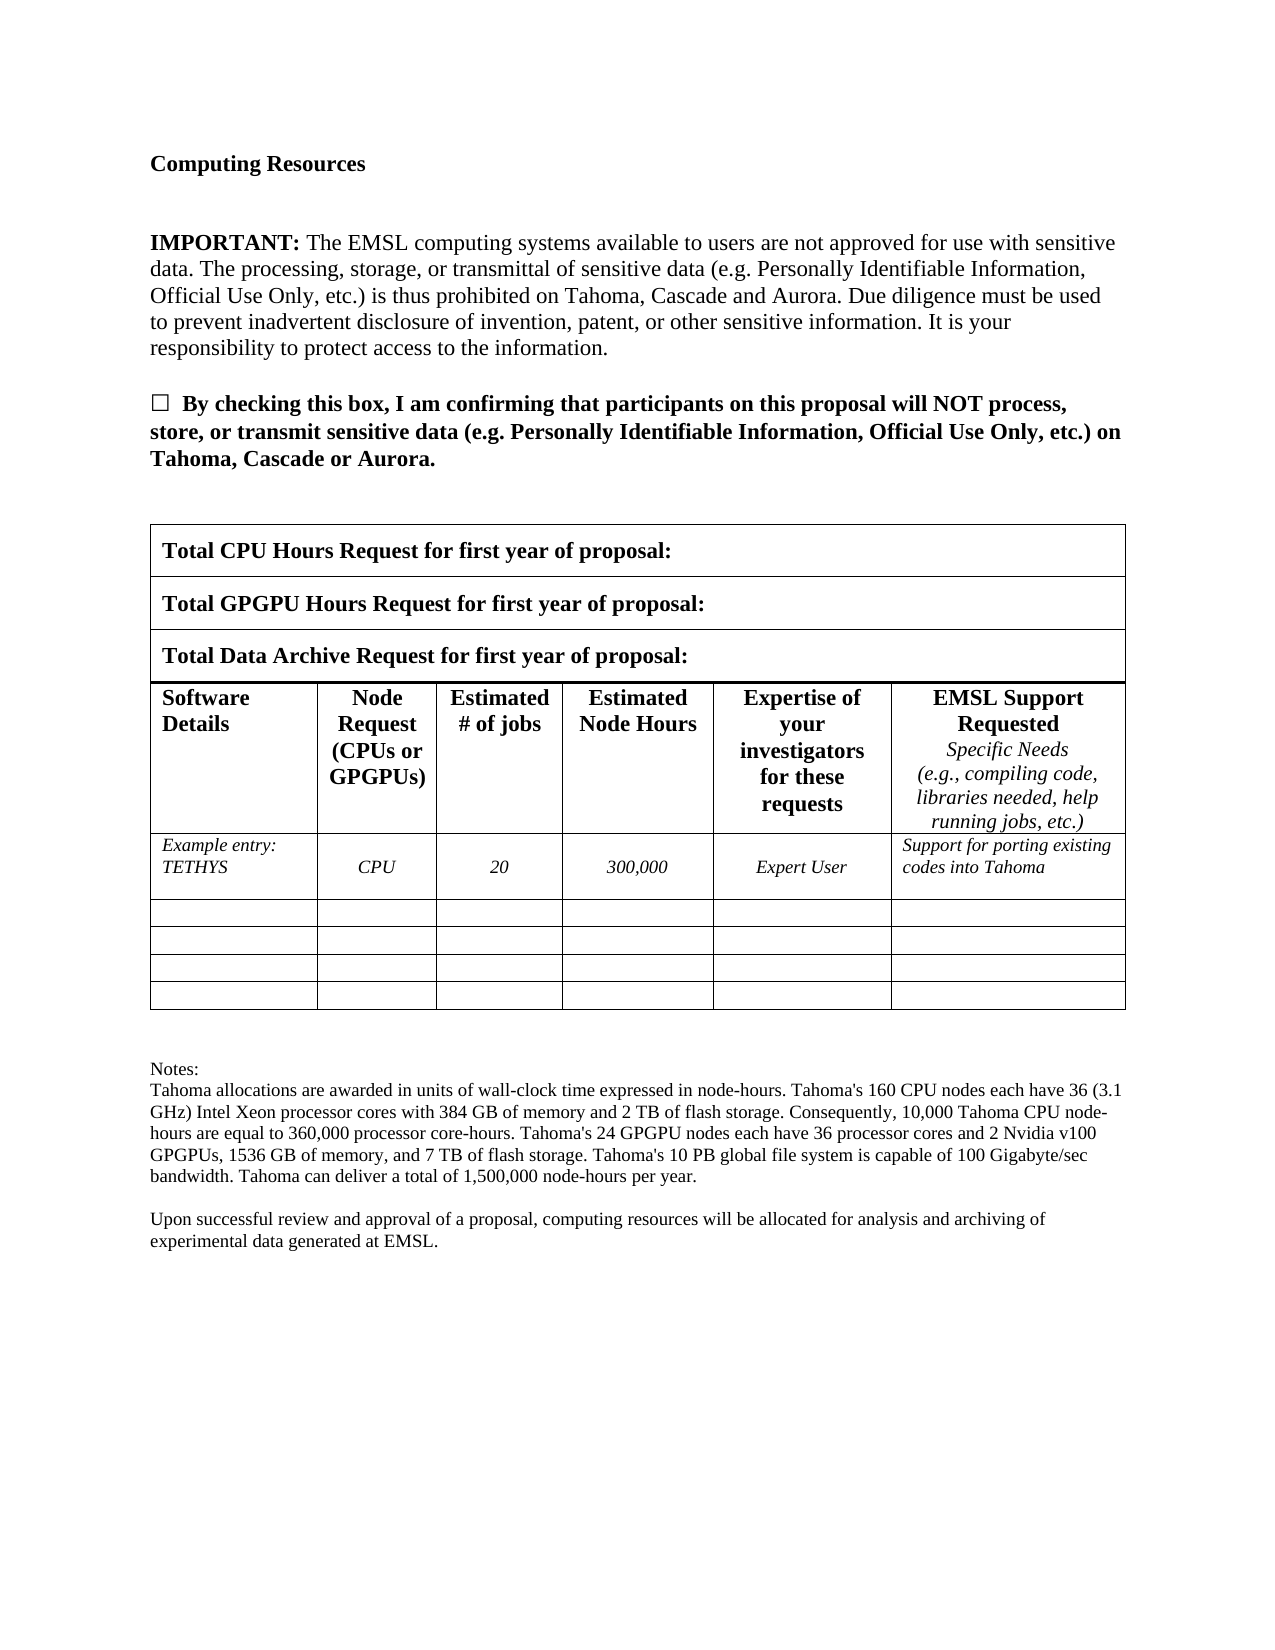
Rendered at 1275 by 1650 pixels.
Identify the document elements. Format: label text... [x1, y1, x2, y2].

table_cell [318, 927, 436, 954]
table_cell Expertise of your investigators for these requests [714, 684, 891, 833]
table_cell [437, 927, 562, 954]
table_cell EMSL Support Requested Specific Needs (e.g., compiling code, libraries needed, help running jobs, etc.) [892, 684, 1125, 833]
table_cell Support for porting existing codes into Tahoma [892, 834, 1125, 899]
table_cell [151, 955, 317, 981]
table_cell [892, 955, 1125, 981]
table_cell [892, 982, 1125, 1008]
table_cell Software Details [151, 684, 317, 833]
table_cell Total GPGPU Hours Request for first year of proposal: [151, 577, 1125, 629]
table_cell [318, 982, 436, 1008]
table_cell Node Request (CPUs or GPGPUs) [318, 684, 436, 833]
text Tahoma allocations are awarded in units of wall-clock time expressed in node-hours. Tahoma's 160 CPU nodes each have 36 (3.1 GHz) Intel Xeon processor cores with 384 GB of memory and 2 TB of flash storage. Consequently, 10,000 Tahoma CPU node-hours are equal to 360,000 processor core-hours. Tahoma's 24 GPGPU nodes each have 36 processor cores and 2 Nvidia v100 GPGPUs, 1536 GB of memory, and 7 TB of flash storage. Tahoma's 10 PB global file system is capable of 100 Gigabyte/sec bandwidth. Tahoma can deliver a total of 1,500,000 node-hours per year. [150, 1079, 1125, 1187]
table_cell CPU [318, 834, 436, 899]
table_cell Estimated # of jobs [437, 684, 562, 833]
table_cell [318, 955, 436, 981]
table_cell [714, 927, 891, 954]
table_cell Expert User [714, 834, 891, 899]
table_cell [714, 982, 891, 1008]
table_cell 20 [437, 834, 562, 899]
table_cell [892, 900, 1125, 926]
table_cell [892, 927, 1125, 954]
table_cell [151, 982, 317, 1008]
table_cell [714, 955, 891, 981]
table_cell 300,000 [563, 834, 713, 899]
table_cell [437, 982, 562, 1008]
table_cell [563, 982, 713, 1008]
table_cell [151, 927, 317, 954]
text IMPORTANT: The EMSL computing systems available to users are not approved for use with sensitive data. The processing, storage, or transmittal of sensitive data (e.g. Personally Identifiable Information, Official Use Only, etc.) is thus prohibited on Tahoma, Cascade and Aurora. Due diligence must be used to prevent inadvertent disclosure of invention, patent, or other sensitive information. It is your responsibility to protect access to the information. [150, 229, 1125, 361]
table_cell [714, 900, 891, 926]
text By checking this box, I am confirming that participants on this proposal will NOT process, store, or transmit sensitive data (e.g. Personally Identifiable Information, Official Use Only, etc.) on Tahoma, Cascade or Aurora. [150, 387, 1125, 471]
text Upon successful review and approval of a proposal, computing resources will be allocated for analysis and archiving of experimental data generated at EMSL. [150, 1208, 1125, 1251]
table_cell [563, 927, 713, 954]
table_cell Estimated Node Hours [563, 684, 713, 833]
table_cell [437, 900, 562, 926]
text Computing Resources [150, 150, 1125, 176]
table_cell [151, 900, 317, 926]
table_cell [318, 900, 436, 926]
table_cell [563, 900, 713, 926]
table_header Total CPU Hours Request for first year of proposal: [151, 525, 1125, 576]
text Notes: [150, 1057, 1125, 1079]
table_cell [437, 955, 562, 981]
table_cell Total Data Archive Request for first year of proposal: [151, 630, 1125, 681]
table_cell Example entry: TETHYS [151, 834, 317, 899]
table_cell [563, 955, 713, 981]
